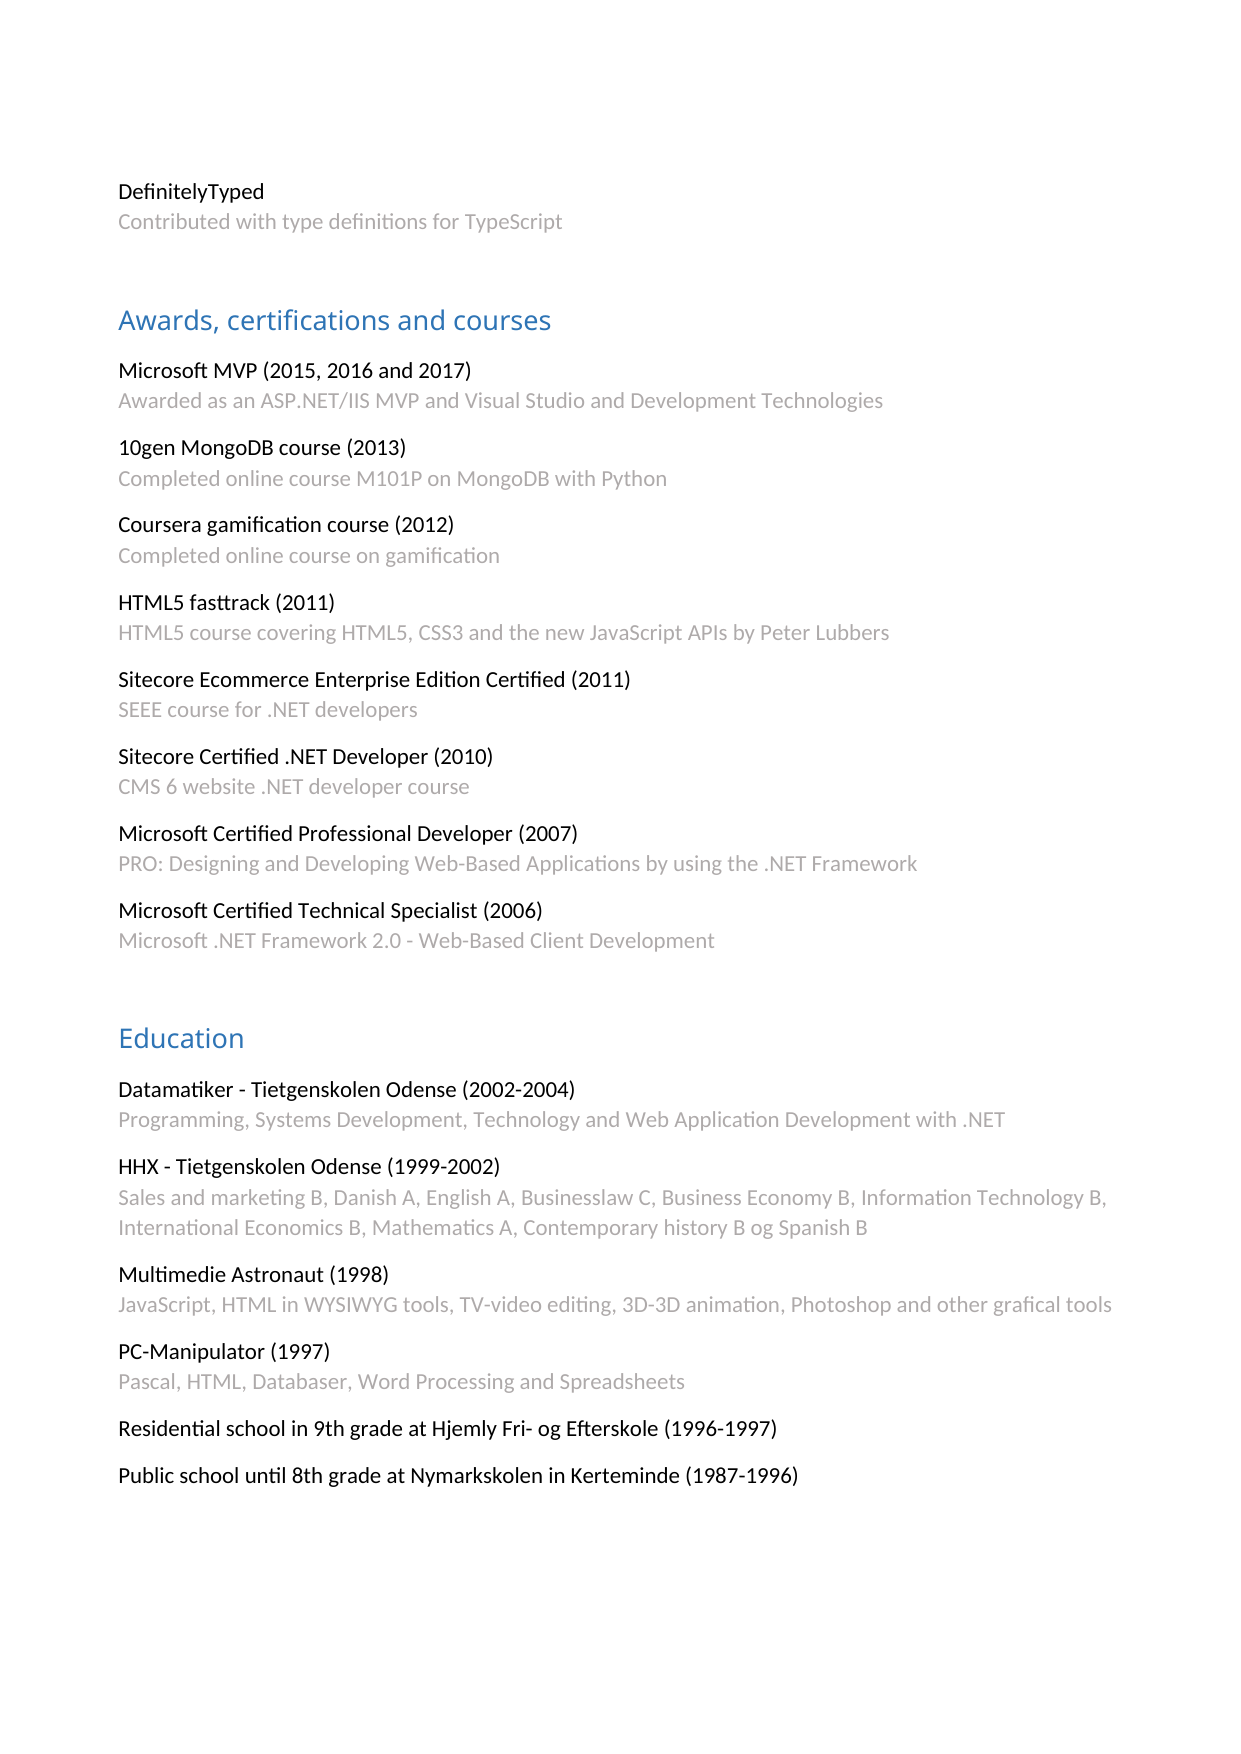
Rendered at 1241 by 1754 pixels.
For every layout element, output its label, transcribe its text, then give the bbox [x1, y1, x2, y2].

text Sitecore Certified .NET Developer (2010) [118, 742, 1122, 770]
text Sitecore Ecommerce Enterprise Edition Certified (2011) [118, 665, 1122, 693]
text Public school until 8th grade at Nymarkskolen in Kerteminde (1987-1996) [118, 1461, 1122, 1489]
text Completed online course on gamification [118, 541, 1122, 569]
text Microsoft .NET Framework 2.0 - Web-Based Client Development [118, 926, 1122, 954]
text Awarded as an ASP.NET/IIS MVP and Visual Studio and Development Technologies [118, 387, 1122, 415]
subtitle Education [118, 1020, 1122, 1057]
text Datamatiker - Tietgenskolen Odense (2002-2004) [118, 1075, 1122, 1103]
text PRO: Designing and Developing Web-Based Applications by using the .NET Framework [118, 849, 1122, 877]
text Residential school in 9th grade at Hjemly Fri- og Efterskole (1996-1997) [118, 1414, 1122, 1442]
text HHX - Tietgenskolen Odense (1999-2002) [118, 1152, 1122, 1180]
text DefinitelyTyped [118, 177, 1122, 205]
text SEEE course for .NET developers [118, 695, 1122, 723]
text 10gen MongoDB course (2013) [118, 433, 1122, 462]
text Microsoft Certified Professional Developer (2007) [118, 819, 1122, 847]
text Coursera gamification course (2012) [118, 511, 1122, 539]
text Completed online course M101P on MongoDB with Python [118, 464, 1122, 492]
text CMS 6 website .NET developer course [118, 772, 1122, 800]
text JavaScript, HTML in WYSIWYG tools, TV-video editing, 3D-3D animation, Photoshop and other grafical tools [118, 1290, 1122, 1318]
text Pascal, HTML, Databaser, Word Processing and Spreadsheets [118, 1367, 1122, 1395]
text Microsoft Certified Technical Specialist (2006) [118, 896, 1122, 924]
text HTML5 course covering HTML5, CSS3 and the new JavaScript APIs by Peter Lubbers [118, 618, 1122, 646]
text PC-Manipulator (1997) [118, 1337, 1122, 1365]
text Sales and marketing B, Danish A, English A, Businesslaw C, Business Economy B, Information Technology B, International Economics B, Mathematics A, Contemporary history B og Spanish B [118, 1183, 1122, 1241]
text Microsoft MVP (2015, 2016 and 2017) [118, 356, 1122, 384]
text HTML5 fasttrack (2011) [118, 588, 1122, 616]
subtitle Awards, certifications and courses [118, 301, 1122, 338]
text Programming, Systems Development, Technology and Web Application Development with .NET [118, 1106, 1122, 1133]
text Multimedie Astronaut (1998) [118, 1260, 1122, 1288]
text Contributed with type definitions for TypeScript [118, 207, 1122, 235]
